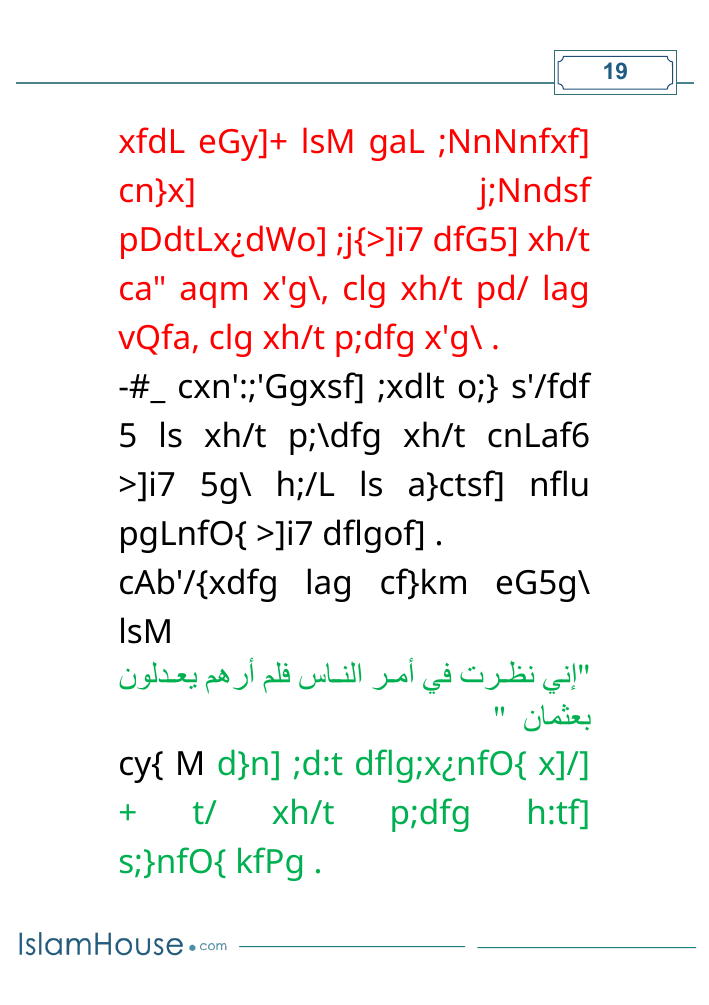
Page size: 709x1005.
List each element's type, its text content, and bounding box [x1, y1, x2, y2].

picture [471, 929, 697, 962]
text -#_ cxn':;'Ggxsf] ;xdlt o;} s'/fdf 5 ls xh/t p;\dfg xh/t cnLaf6 >]i7 5g\ h;/L ls a}ctsf] nflu pgLnfO{ >]i7 dflgof] . [118, 363, 591, 555]
text cAb'/{xdfg lag cf}km eG5g\ lsM [118, 559, 591, 653]
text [118, 118, 591, 359]
text "إني نظرت في أمر الناس فلم أرهم يعدلون بعثمان " [118, 657, 591, 737]
picture [12, 928, 466, 961]
text cy{ M d}n] ;d:t dflg;x¿nfO{ x]/]+ t/ xh/t p;dfg h:tf] s;}nfO{ kfPg . [118, 739, 591, 883]
